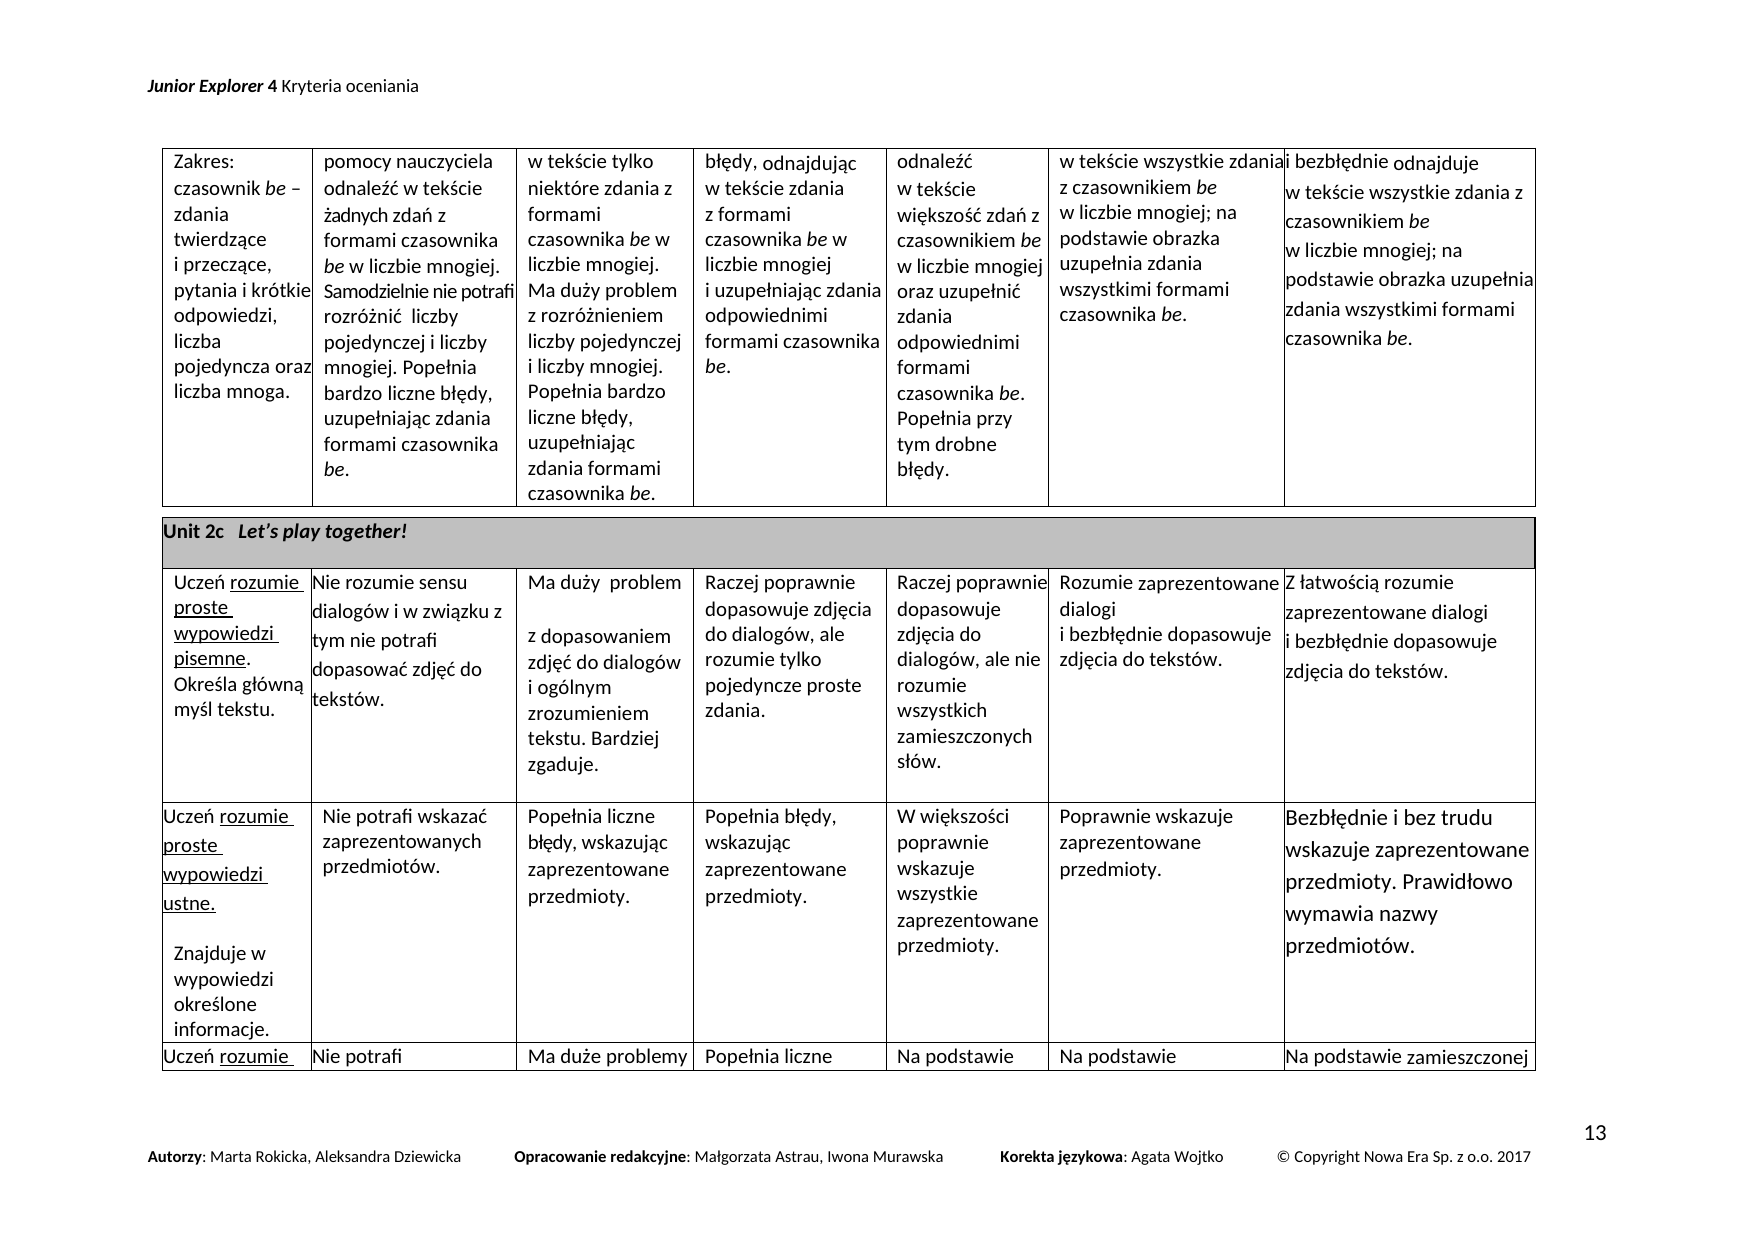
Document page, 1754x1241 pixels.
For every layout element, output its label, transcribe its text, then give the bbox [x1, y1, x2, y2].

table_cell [517, 149, 693, 506]
table_cell Uczeń rozumie proste wypowiedzi pisemne. Określa główną myśl tekstu. [163, 569, 311, 802]
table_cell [313, 149, 516, 506]
table_cell Poprawnie wskazuje zaprezentowane przedmioty. [1049, 803, 1284, 1042]
table_cell Bezbłędnie i bez trudu wskazuje zaprezentowane przedmioty. Prawidłowo wymawia nazwy przedmiotów. [1285, 803, 1535, 1042]
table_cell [517, 1043, 693, 1070]
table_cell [163, 149, 312, 506]
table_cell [694, 1043, 886, 1070]
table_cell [312, 1043, 516, 1070]
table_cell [887, 149, 1048, 506]
table_cell Popełnia liczne błędy, wskazując zaprezentowane przedmioty. [517, 803, 693, 1042]
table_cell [163, 1043, 311, 1070]
table_cell Uczeń rozumie proste wypowiedzi ustne. Znajduje w wypowiedzi określone informacje. [163, 803, 311, 1042]
table_cell Raczej poprawnie dopasowuje zdjęcia do dialogów, ale rozumie tylko pojedyncze proste zdania. [694, 569, 886, 802]
table_cell Popełnia błędy, wskazując zaprezentowane przedmioty. [694, 803, 886, 1042]
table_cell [887, 1043, 1048, 1070]
table_cell Raczej poprawnie dopasowuje zdjęcia do dialogów, ale nie rozumie wszystkich zamieszczonych słów. [887, 569, 1048, 802]
table_cell Nie rozumie sensu dialogów i w związku z tym nie potrafi dopasować zdjęć do tekstów. [312, 569, 516, 802]
table_cell Nie potrafi wskazać zaprezentowanych przedmiotów. [312, 803, 516, 1042]
table_cell Z łatwością rozumie zaprezentowane dialogi i bezbłędnie dopasowuje zdjęcia do tekstów. [1285, 569, 1535, 802]
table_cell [1049, 1043, 1284, 1070]
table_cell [694, 149, 886, 506]
table_cell W większości poprawnie wskazuje wszystkie zaprezentowane przedmioty. [887, 803, 1048, 1042]
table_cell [1049, 149, 1284, 506]
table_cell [1285, 149, 1535, 506]
table_cell Ma duży problem z dopasowaniem zdjęć do dialogów i ogólnym zrozumieniem tekstu. Bardziej zgaduje. [517, 569, 693, 802]
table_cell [1285, 1043, 1535, 1070]
table_header Unit 2c Let’s play together! [163, 518, 1534, 568]
table_cell Rozumie zaprezentowane dialogi i bezbłędnie dopasowuje zdjęcia do tekstów. [1049, 569, 1284, 802]
